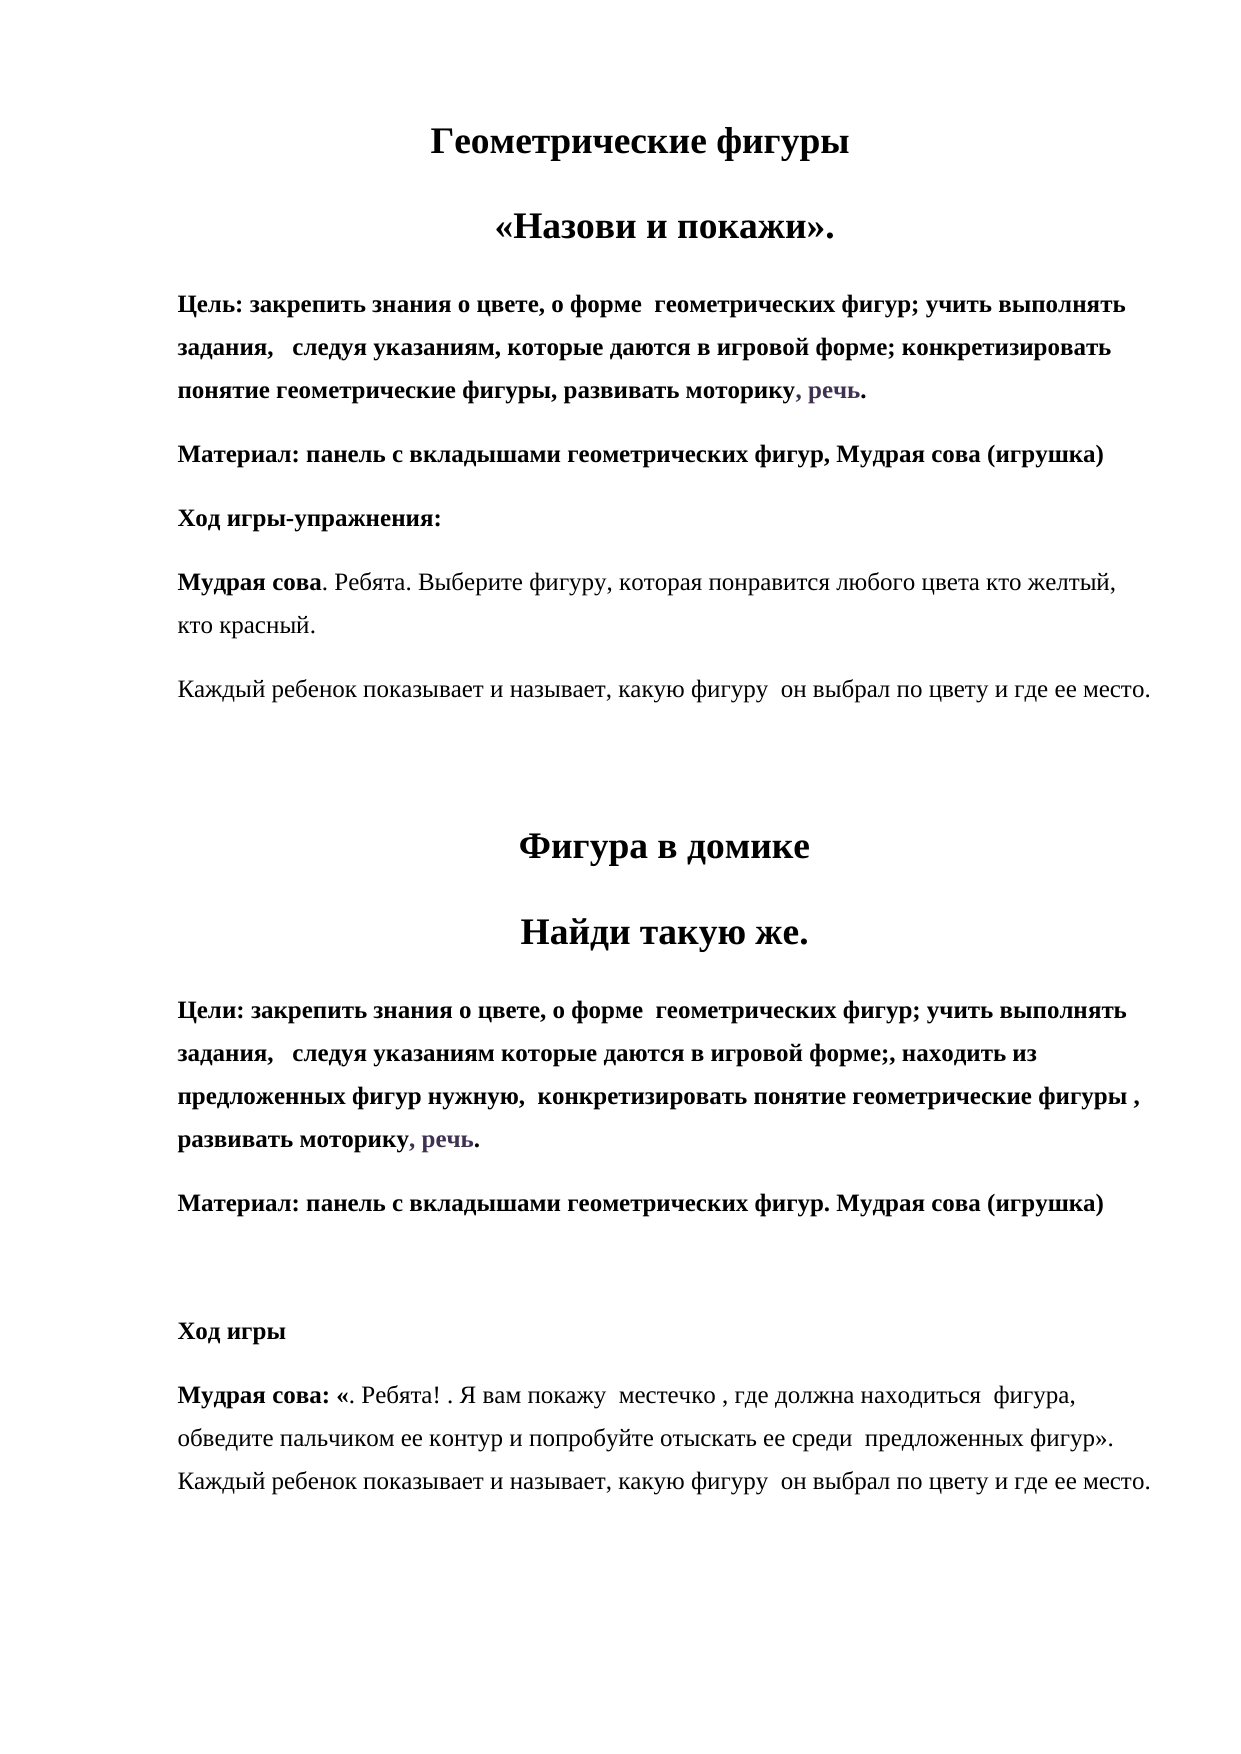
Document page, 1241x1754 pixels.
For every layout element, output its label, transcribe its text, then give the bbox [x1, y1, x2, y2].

text Каждый ребенок показывает и называет, какую фигуру он выбрал по цвету и где ее место. [177, 674, 1152, 703]
text Мудрая сова. Ребята. Выберите фигуру, которая понравится любого цвета кто желтый, кто красный. [177, 567, 1152, 639]
text Найди такую же. [177, 909, 1152, 952]
text Материал: панель с вкладышами геометрических фигур. Мудрая сова (игрушка) [177, 1188, 1152, 1217]
text Материал: панель с вкладышами геометрических фигур, Мудрая сова (игрушка) [177, 439, 1152, 468]
text Цель: закрепить знания о цвете, о форме геометрических фигур; учить выполнять задания, следуя указаниям, которые даются в игровой форме; конкретизировать понятие геометрические фигуры, развивать моторику, речь. [177, 289, 1152, 404]
text «Назови и покажи». [177, 204, 1152, 247]
text Мудрая сова: «. Ребята! . Я вам покажу местечко , где должна находиться фигура, обведите пальчиком ее контур и попробуйте отыскать ее среди предложенных фигур». Каждый ребенок показывает и называет, какую фигуру он выбрал по цвету и где ее место. [177, 1380, 1152, 1495]
text Фигура в домике [177, 824, 1152, 867]
text Ход игры-упражнения: [177, 503, 1152, 532]
text Цели: закрепить знания о цвете, о форме геометрических фигур; учить выполнять задания, следуя указаниям которые даются в игровой форме;, находить из предложенных фигур нужную, конкретизировать понятие геометрические фигуры , развивать моторику, речь. [177, 995, 1152, 1153]
text Ход игры [177, 1316, 1152, 1345]
text Геометрические фигуры [177, 118, 1152, 161]
